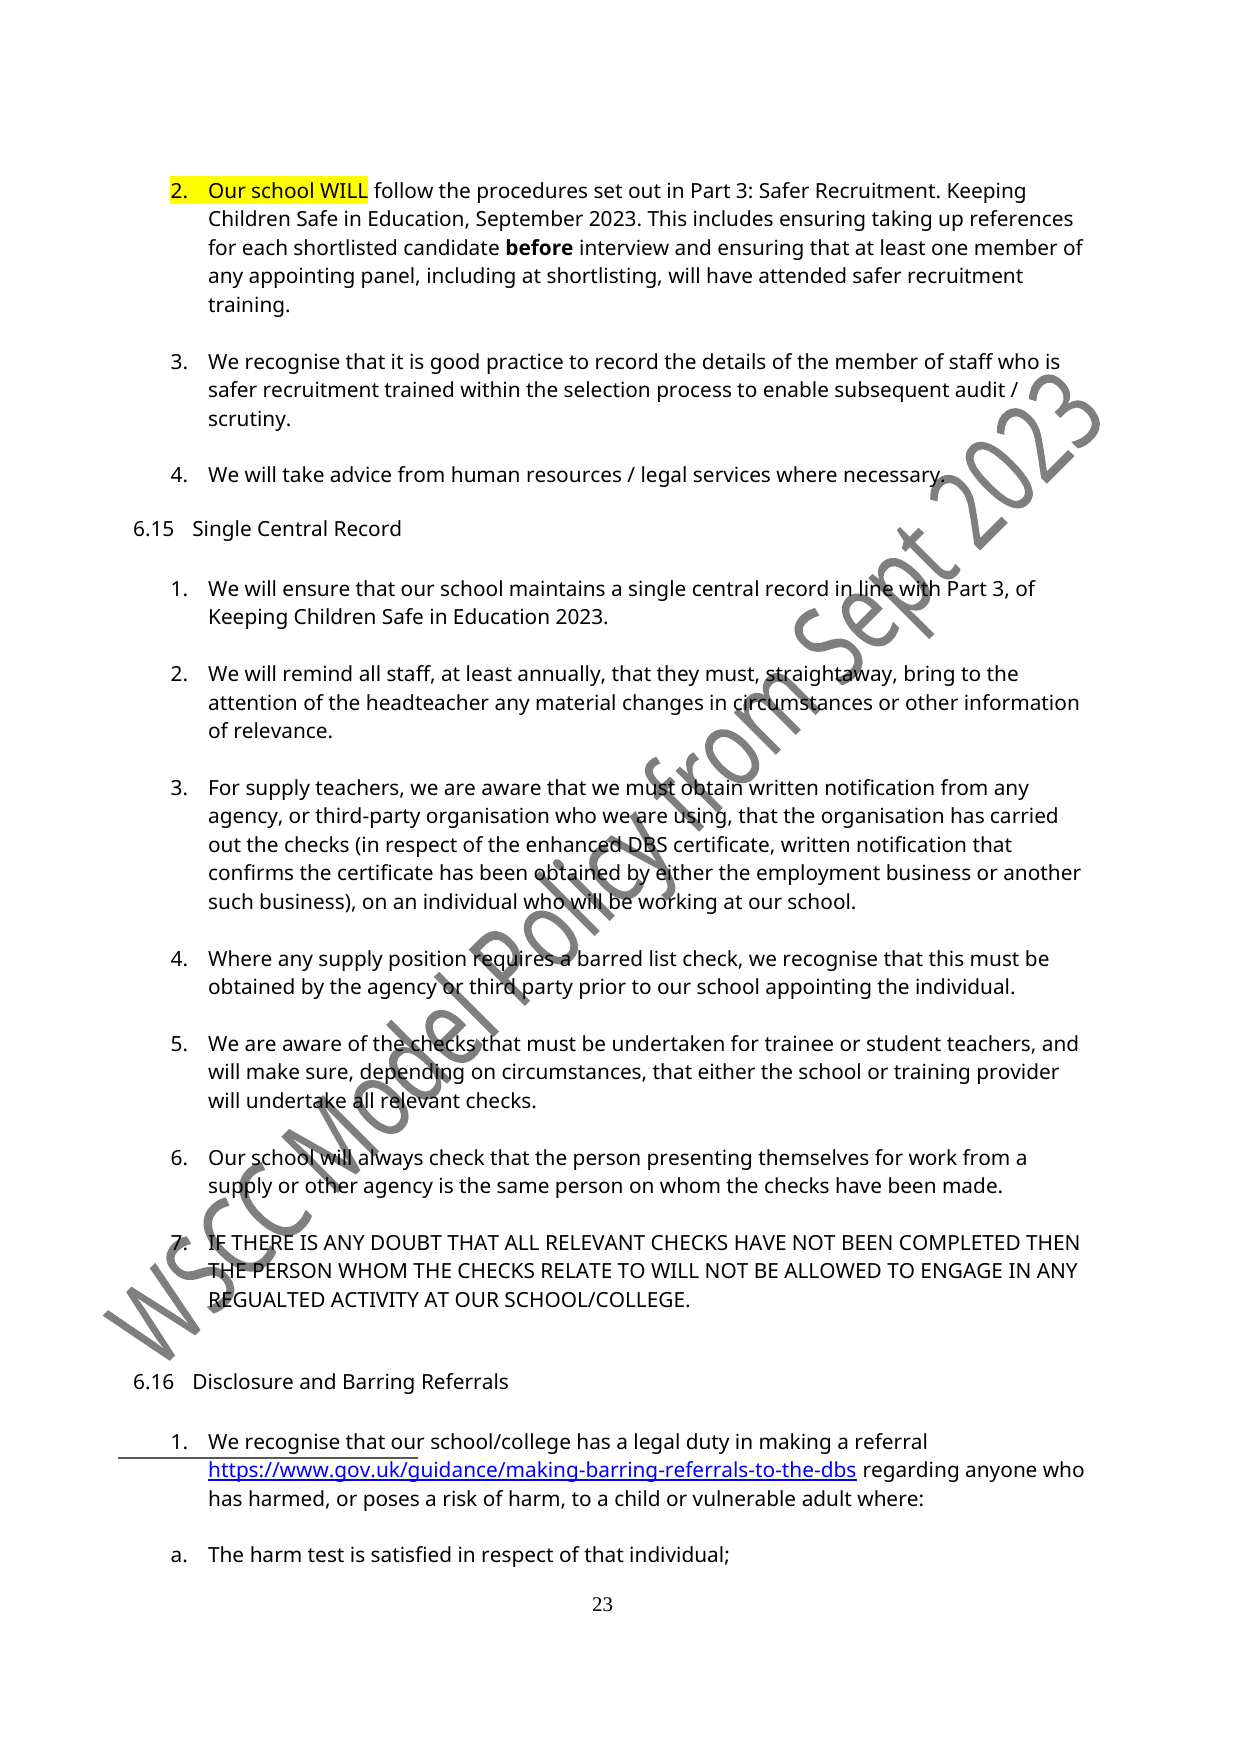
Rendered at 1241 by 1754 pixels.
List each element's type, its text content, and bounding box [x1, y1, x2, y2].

list Where any supply position requires a barred list check, we recognise that this must be obtained by the agency or third party prior to our school appointing the individual. [170, 944, 1092, 1001]
list For supply teachers, we are aware that we must obtain written notification from any agency, or third-party organisation who we are using, that the organisation has carried out the checks (in respect of the enhanced DBS certificate, written notification that confirms the certificate has been obtained by either the employment business or another such business), on an individual who will be working at our school. [170, 773, 1092, 915]
list We will remind all staff, at least annually, that they must, straightaway, bring to the attention of the headteacher any material changes in circumstances or other information of relevance. [170, 659, 1092, 744]
list The harm test is satisfied in respect of that individual; [170, 1541, 1092, 1569]
list Our school will always check that the person presenting themselves for work from a supply or other agency is the same person on whom the checks have been made. [170, 1143, 1092, 1199]
list We recognise that it is good practice to record the details of the member of staff who is safer recruitment trained within the selection process to enable subsequent audit / scrutiny. [170, 347, 1092, 432]
list IF THERE IS ANY DOUBT THAT ALL RELEVANT CHECKS HAVE NOT BEEN COMPLETED THEN THE PERSON WHOM THE CHECKS RELATE TO WILL NOT BE ALLOWED TO ENGAGE IN ANY REGUALTED ACTIVITY AT OUR SCHOOL/COLLEGE. [170, 1228, 1092, 1313]
subtitle Single Central Record [133, 514, 1092, 542]
list We recognise that our school/college has a legal duty in making a referral https://www.gov.uk/guidance/making-barring-referrals-to-the-dbs regarding anyone who has harmed, or poses a risk of harm, to a child or vulnerable adult where: [170, 1427, 1092, 1512]
list We will take advice from human resources / legal services where necessary. [170, 461, 1092, 489]
list We will ensure that our school maintains a single central record in line with Part 3, of Keeping Children Safe in Education 2023. [170, 574, 1092, 631]
list Our school WILL follow the procedures set out in Part 3: Safer Recruitment. Keeping Children Safe in Education, September 2023. This includes ensuring taking up references for each shortlisted candidate before interview and ensuring that at least one member of any appointing panel, including at shortlisting, will have attended safer recruitment training. [170, 176, 1092, 318]
list We are aware of the checks that must be undertaken for trainee or student teachers, and will make sure, depending on circumstances, that either the school or training provider will undertake all relevant checks. [170, 1029, 1092, 1114]
subtitle Disclosure and Barring Referrals [133, 1367, 1092, 1395]
